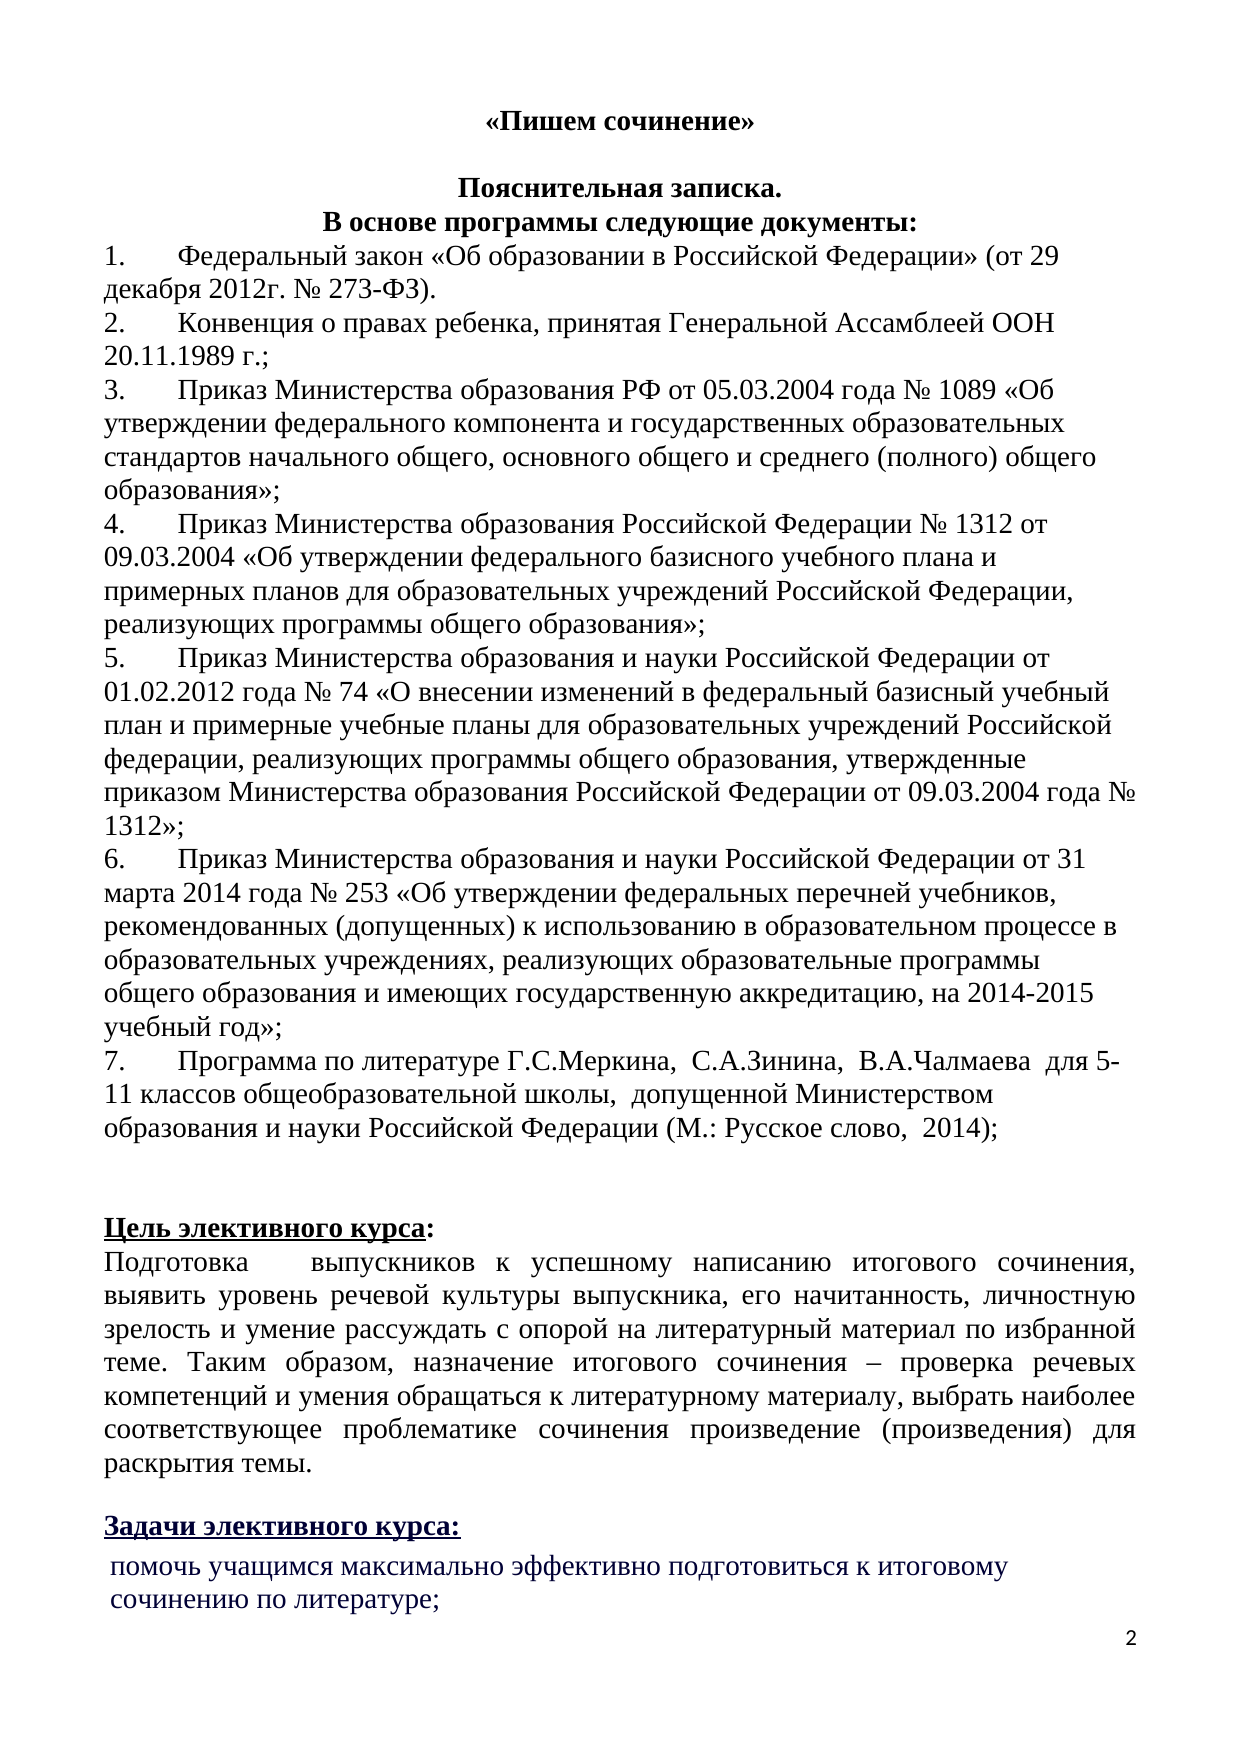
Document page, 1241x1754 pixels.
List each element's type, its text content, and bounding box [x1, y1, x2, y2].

text 3. Приказ Министерства образования РФ от 05.03.2004 года № 1089 «Об утверждении федерального компонента и государственных образовательных стандартов начального общего, основного общего и среднего (полного) общего образования»; [103, 372, 1137, 506]
text В основе программы следующие документы: [103, 204, 1137, 238]
text Задачи элективного курса: [103, 1508, 1137, 1541]
text 4. Приказ Министерства образования Российской Федерации № 1312 от 09.03.2004 «Об утверждении федерального базисного учебного плана и примерных планов для образовательных учреждений Российской Федерации, реализующих программы общего образования»; [103, 506, 1137, 640]
text Пояснительная записка. [103, 171, 1137, 204]
text Цель элективного курса: [103, 1210, 1137, 1244]
text 1. Федеральный закон «Об образовании в Российской Федерации» (от 29 декабря 2012г. № 273-ФЗ). [103, 238, 1137, 305]
text «Пишем сочинение» [103, 103, 1137, 137]
text 7. Программа по литературе Г.С.Меркина, С.А.Зинина, В.А.Чалмаева для 5-11 классов общеобразовательной школы, допущенной Министерством образования и науки Российской Федерации (М.: Русское слово, 2014); [103, 1043, 1137, 1143]
text Подготовка выпускников к успешному написанию итогового сочинения, выявить уровень речевой культуры выпускника, его начитанность, личностную зрелость и умение рассуждать с опорой на литературный материал по избранной теме. Таким образом, назначение итогового сочинения – проверка речевых компетенций и умения обращаться к литературному материалу, выбрать наиболее соответствующее проблематике сочинения произведение (произведения) для раскрытия темы. [103, 1244, 1137, 1479]
text 5. Приказ Министерства образования и науки Российской Федерации от 01.02.2012 года № 74 «О внесении изменений в федеральный базисный учебный план и примерные учебные планы для образовательных учреждений Российской федерации, реализующих программы общего образования, утвержденные приказом Министерства образования Российской Федерации от 09.03.2004 года № 1312»; [103, 640, 1137, 841]
text помочь учащимся максимально эффективно подготовиться к итоговому сочинению по литературе; [110, 1548, 1130, 1615]
text 6. Приказ Министерства образования и науки Российской Федерации от 31 марта 2014 года № 253 «Об утверждении федеральных перечней учебников, рекомендованных (допущенных) к использованию в образовательном процессе в образовательных учреждениях, реализующих образовательные программы общего образования и имеющих государственную аккредитацию, на 2014-2015 учебный год»; [103, 841, 1137, 1043]
text 2. Конвенция о правах ребенка, принятая Генеральной Ассамблеей ООН 20.11.1989 г.; [103, 305, 1137, 372]
